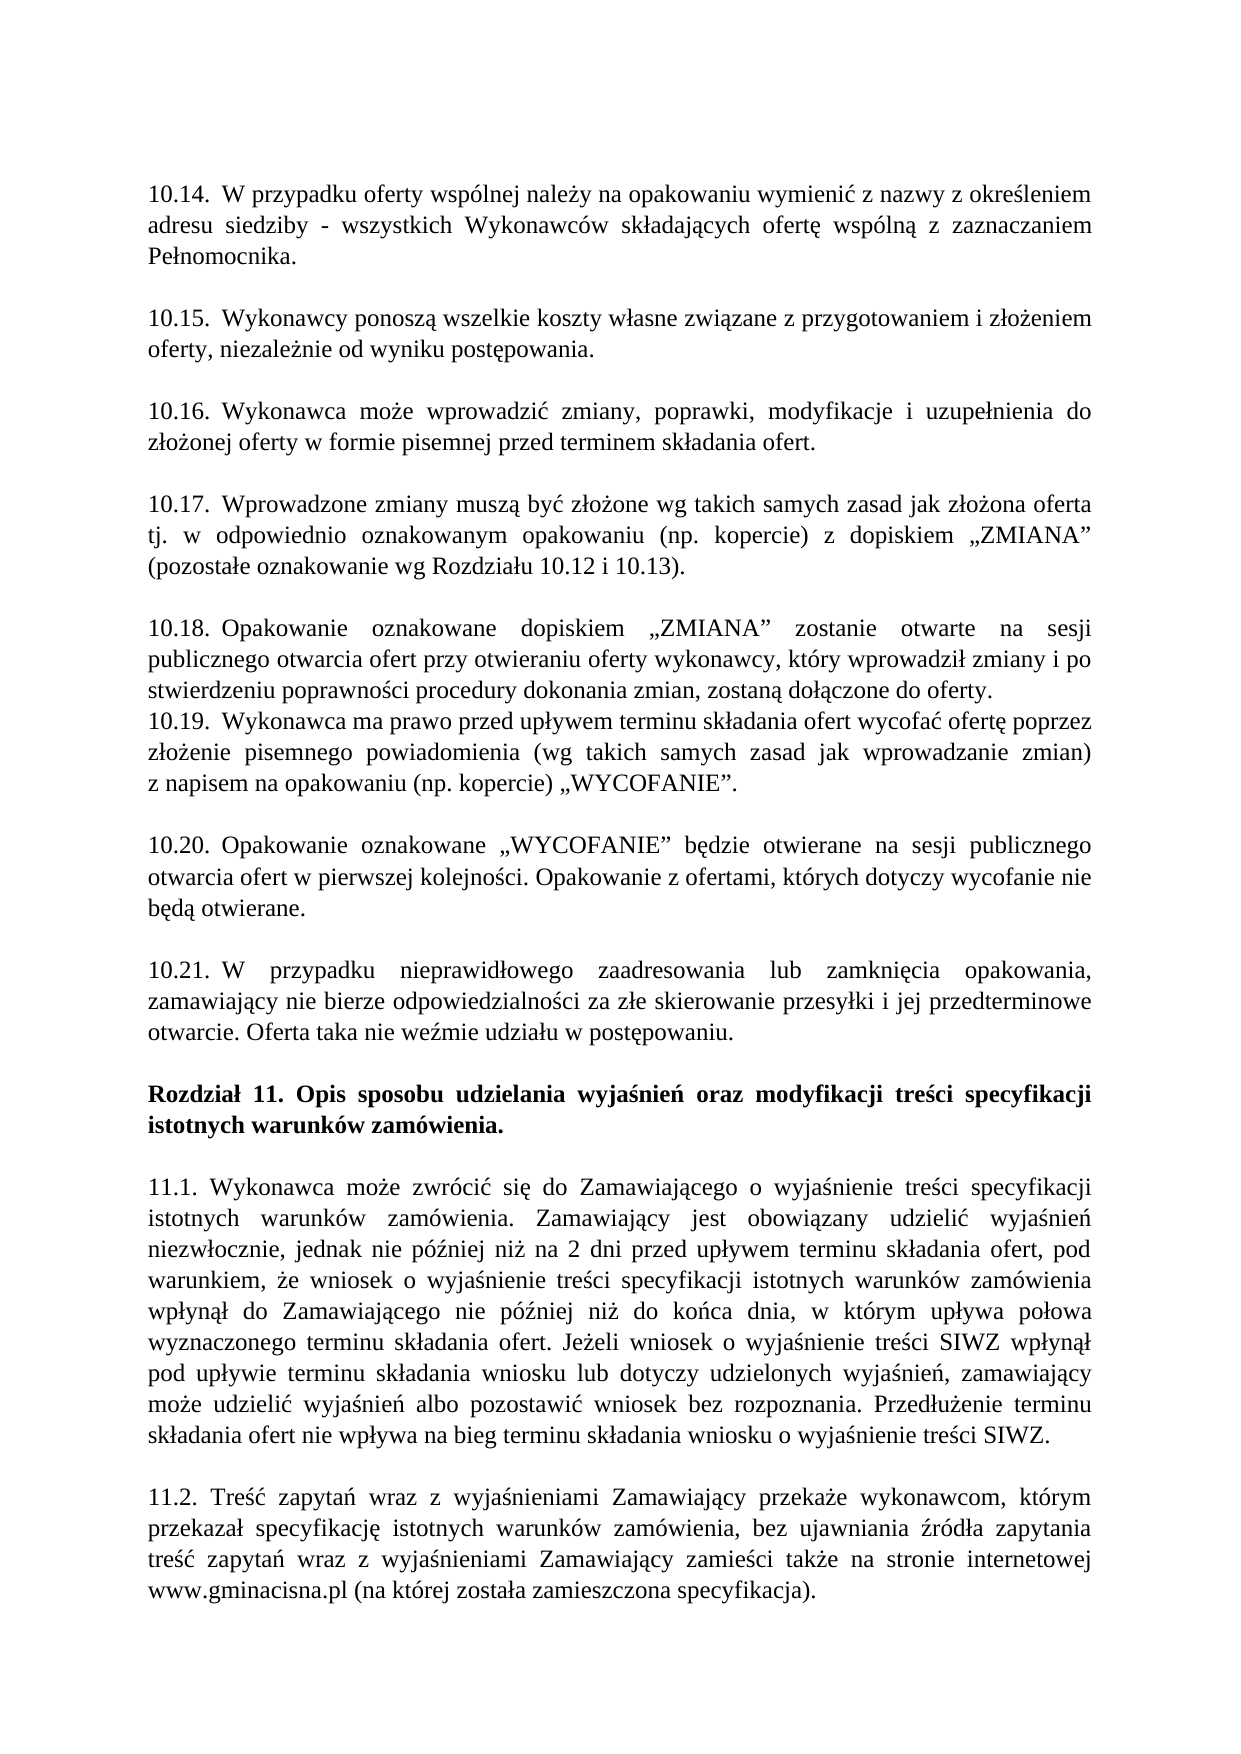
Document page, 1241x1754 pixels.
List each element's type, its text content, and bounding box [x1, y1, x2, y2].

text 10.16. Wykonawca może wprowadzić zmiany, poprawki, modyfikacje i uzupełnienia do złożonej oferty w formie pisemnej przed terminem składania ofert. [148, 396, 1092, 456]
text 10.19. Wykonawca ma prawo przed upływem terminu składania ofert wycofać ofertę poprzez złożenie pisemnego powiadomienia (wg takich samych zasad jak wprowadzanie zmian) z napisem na opakowaniu (np. kopercie) „WYCOFANIE”. [148, 706, 1092, 797]
text 10.20. Opakowanie oznakowane „WYCOFANIE” będzie otwierane na sesji publicznego otwarcia ofert w pierwszej kolejności. Opakowanie z ofertami, których dotyczy wycofanie nie będą otwierane. [148, 831, 1092, 921]
text 10.14. W przypadku oferty wspólnej należy na opakowaniu wymienić z nazwy z określeniem adresu siedziby - wszystkich Wykonawców składających ofertę wspólną z zaznaczaniem Pełnomocnika. [148, 179, 1092, 269]
text Rozdział 11. Opis sposobu udzielania wyjaśnień oraz modyfikacji treści specyfikacji istotnych warunków zamówienia. [148, 1079, 1092, 1139]
text 10.18. Opakowanie oznakowane dopiskiem „ZMIANA” zostanie otwarte na sesji publicznego otwarcia ofert przy otwieraniu oferty wykonawcy, który wprowadził zmiany i po stwierdzeniu poprawności procedury dokonania zmian, zostaną dołączone do oferty. [148, 613, 1092, 704]
text 10.15. Wykonawcy ponoszą wszelkie koszty własne związane z przygotowaniem i złożeniem oferty, niezależnie od wyniku postępowania. [148, 303, 1092, 363]
text 10.21. W przypadku nieprawidłowego zaadresowania lub zamknięcia opakowania, zamawiający nie bierze odpowiedzialności za złe skierowanie przesyłki i jej przedterminowe otwarcie. Oferta taka nie weźmie udziału w postępowaniu. [148, 955, 1092, 1046]
text 10.17. Wprowadzone zmiany muszą być złożone wg takich samych zasad jak złożona oferta tj. w odpowiednio oznakowanym opakowaniu (np. kopercie) z dopiskiem „ZMIANA” (pozostałe oznakowanie wg Rozdziału 10.12 i 10.13). [148, 489, 1092, 580]
text 11.2. Treść zapytań wraz z wyjaśnieniami Zamawiający przekaże wykonawcom, którym przekazał specyfikację istotnych warunków zamówienia, bez ujawniania źródła zapytania treść zapytań wraz z wyjaśnieniami Zamawiający zamieści także na stronie internetowej www.gminacisna.pl (na której została zamieszczona specyfikacja). [148, 1482, 1092, 1604]
text 11.1. Wykonawca może zwrócić się do Zamawiającego o wyjaśnienie treści specyfikacji istotnych warunków zamówienia. Zamawiający jest obowiązany udzielić wyjaśnień niezwłocznie, jednak nie później niż na 2 dni przed upływem terminu składania ofert, pod warunkiem, że wniosek o wyjaśnienie treści specyfikacji istotnych warunków zamówienia wpłynął do Zamawiającego nie później niż do końca dnia, w którym upływa połowa wyznaczonego terminu składania ofert. Jeżeli wniosek o wyjaśnienie treści SIWZ wpłynął pod upływie terminu składania wniosku lub dotyczy udzielonych wyjaśnień, zamawiający może udzielić wyjaśnień albo pozostawić wniosek bez rozpoznania. Przedłużenie terminu składania ofert nie wpływa na bieg terminu składania wniosku o wyjaśnienie treści SIWZ. [148, 1172, 1092, 1449]
